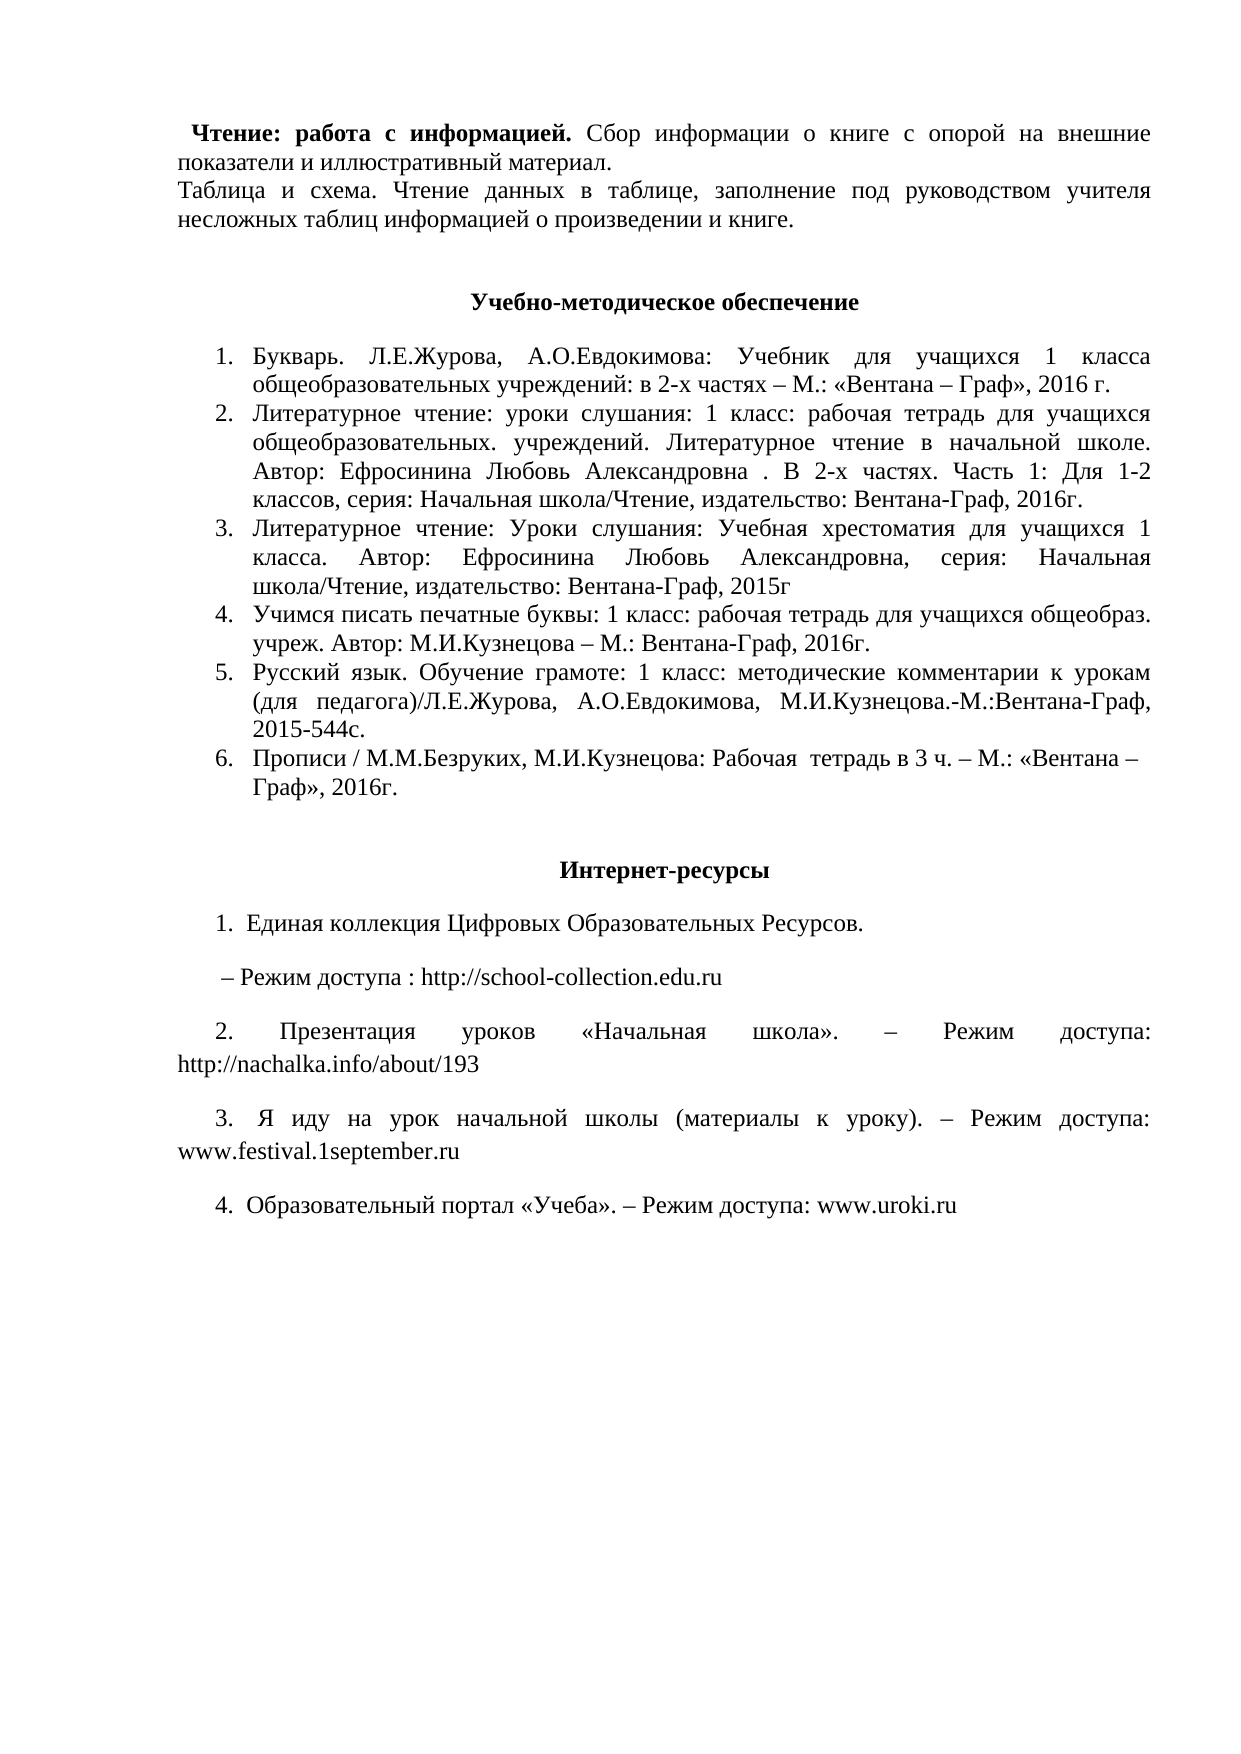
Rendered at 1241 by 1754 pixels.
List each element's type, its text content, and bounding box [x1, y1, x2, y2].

text Учебно-методическое обеспечение [177, 287, 1152, 316]
list Русский язык. Обучение грамоте: 1 класс: методические комментарии к урокам (для педагога)/Л.Е.Журова, А.О.Евдокимова, М.И.Кузнецова.-М.:Вентана-Граф, 2015-544с. [215, 657, 1152, 743]
list Учимся писать печатные буквы: 1 класс: рабочая тетрадь для учащихся общеобраз. учреж. Автор: М.И.Кузнецова – М.: Вентана-Граф, 2016г. [215, 599, 1152, 657]
list Прописи / М.М.Безруких, М.И.Кузнецова: Рабочая тетрадь в 3 ч. – М.: «Вентана – Граф», 2016г. [215, 743, 1152, 801]
text 2. Презентация уроков «Начальная школа». – Режим доступа: http://nachalka.info/about/193 [177, 1016, 1152, 1078]
text 3. Я иду на урок начальной школы (материалы к уроку). – Режим доступа: www.festival.1september.ru [177, 1103, 1152, 1165]
text 1. Единая коллекция Цифровых Образовательных Ресурсов. [177, 908, 1152, 937]
list Букварь. Л.Е.Журова, А.О.Евдокимова: Учебник для учащихся 1 класса общеобразовательных учреждений: в 2-х частях – М.: «Вентана – Граф», 2016 г. [215, 341, 1152, 398]
list Литературное чтение: Уроки слушания: Учебная хрестоматия для учащихся 1 класса. Автор: Ефросинина Любовь Александровна, серия: Начальная школа/Чтение, издательство: Вентана-Граф, 2015г [215, 513, 1152, 599]
text Интернет-ресурсы [177, 855, 1152, 883]
text – Режим доступа : http://school-collection.edu.ru [177, 962, 1152, 991]
text 4. Образовательный портал «Учеба». – Режим доступа: www.uroki.ru [177, 1190, 1152, 1219]
text Таблица и схема. Чтение данных в таблице, заполнение под руководством учителя несложных таблиц информацией о произведении и книге. [177, 176, 1152, 233]
text Чтение: работа с информацией. Сбор информации о книге с опорой на внешние показатели и иллюстративный материал. [177, 118, 1152, 176]
list Литературное чтение: уроки слушания: 1 класс: рабочая тетрадь для учащихся общеобразовательных. учреждений. Литературное чтение в начальной школе. Автор: Ефросинина Любовь Александровна . В 2-х частях. Часть 1: Для 1-2 классов, серия: Начальная школа/Чтение, издательство: Вентана-Граф, 2016г. [215, 398, 1152, 513]
